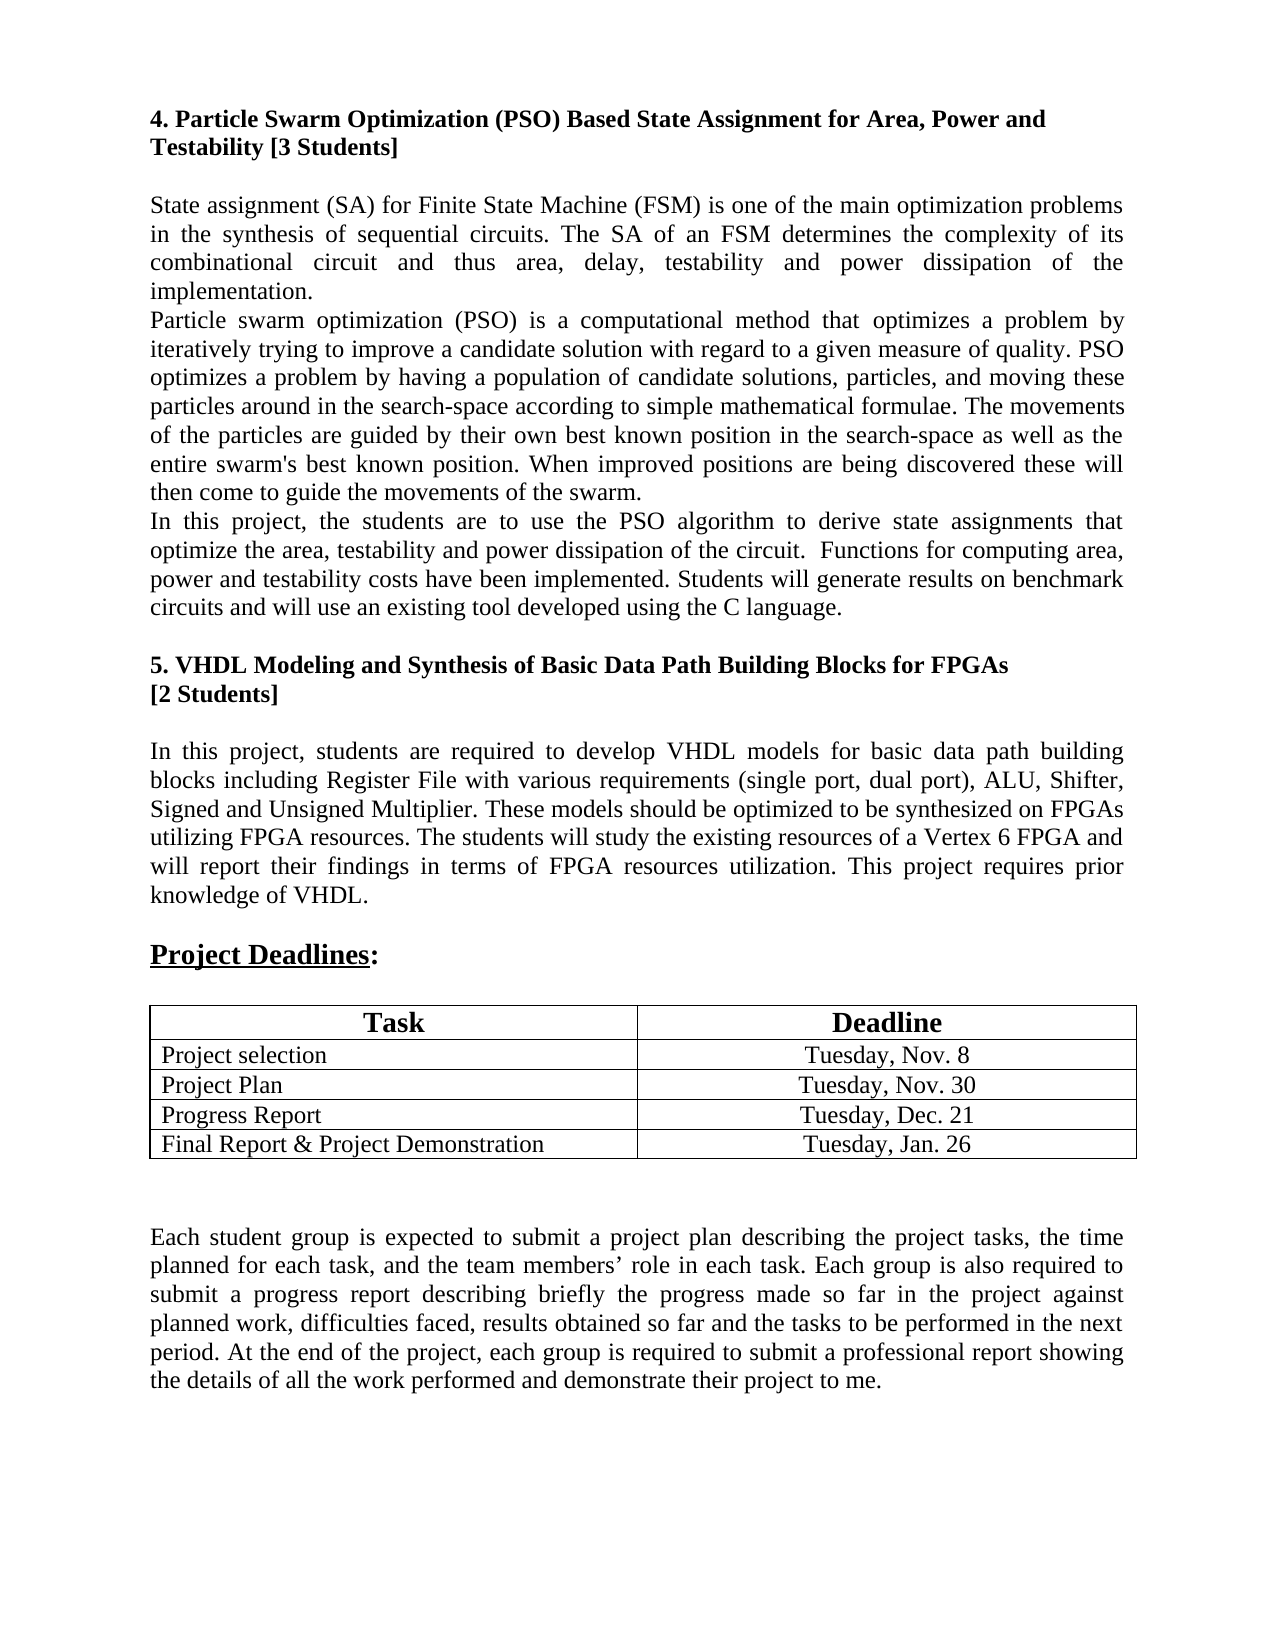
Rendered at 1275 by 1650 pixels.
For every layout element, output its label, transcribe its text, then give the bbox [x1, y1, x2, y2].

table_cell Tuesday, Jan. 26 [638, 1130, 1136, 1158]
table_cell Tuesday, Dec. 21 [638, 1100, 1136, 1128]
text Particle swarm optimization (PSO) is a computational method that optimizes a problem by iteratively trying to improve a candidate solution with regard to a given measure of quality. PSO optimizes a problem by having a population of candidate solutions, particles, and moving these particles around in the search-space according to simple mathematical formulae. The movements of the particles are guided by their own best known position in the search-space as well as the entire swarm's best known position. When improved positions are being discovered these will then come to guide the movements of the swarm. [150, 305, 1125, 506]
text Each student group is expected to submit a project plan describing the project tasks, the time planned for each task, and the team members’ role in each task. Each group is also required to submit a progress report describing briefly the progress made so far in the project against planned work, difficulties faced, results obtained so far and the tasks to be performed in the next period. At the end of the project, each group is required to submit a professional report showing the details of all the work performed and demonstrate their project to me. [150, 1222, 1125, 1394]
text 4. Particle Swarm Optimization (PSO) Based State Assignment for Area, Power and Testability [3 Students] [150, 104, 1125, 161]
table_cell Progress Report [151, 1100, 637, 1128]
text State assignment (SA) for Finite State Machine (FSM) is one of the main optimization problems in the synthesis of sequential circuits. The SA of an FSM determines the complexity of its combinational circuit and thus area, delay, testability and power dissipation of the implementation. [150, 190, 1125, 305]
text In this project, students are required to develop VHDL models for basic data path building blocks including Register File with various requirements (single port, dual port), ALU, Shifter, Signed and Unsigned Multiplier. These models should be optimized to be synthesized on FPGAs utilizing FPGA resources. The students will study the existing resources of a Vertex 6 FPGA and will report their findings in terms of FPGA resources utilization. This project requires prior knowledge of VHDL. [150, 736, 1125, 909]
table_header Deadline [638, 1006, 1136, 1039]
table_cell Tuesday, Nov. 30 [638, 1070, 1136, 1099]
table_cell Tuesday, Nov. 8 [638, 1040, 1136, 1069]
text Project Deadlines: [150, 937, 1125, 971]
text 5. VHDL Modeling and Synthesis of Basic Data Path Building Blocks for FPGAs [2 Students] [150, 650, 1125, 707]
table_cell Project selection [151, 1040, 637, 1069]
table_cell Final Report & Project Demonstration [151, 1130, 637, 1158]
table_cell Project Plan [151, 1070, 637, 1099]
table_header Task [151, 1006, 637, 1039]
text In this project, the students are to use the PSO algorithm to derive state assignments that optimize the area, testability and power dissipation of the circuit. Functions for computing area, power and testability costs have been implemented. Students will generate results on benchmark circuits and will use an existing tool developed using the C language. [150, 506, 1125, 621]
